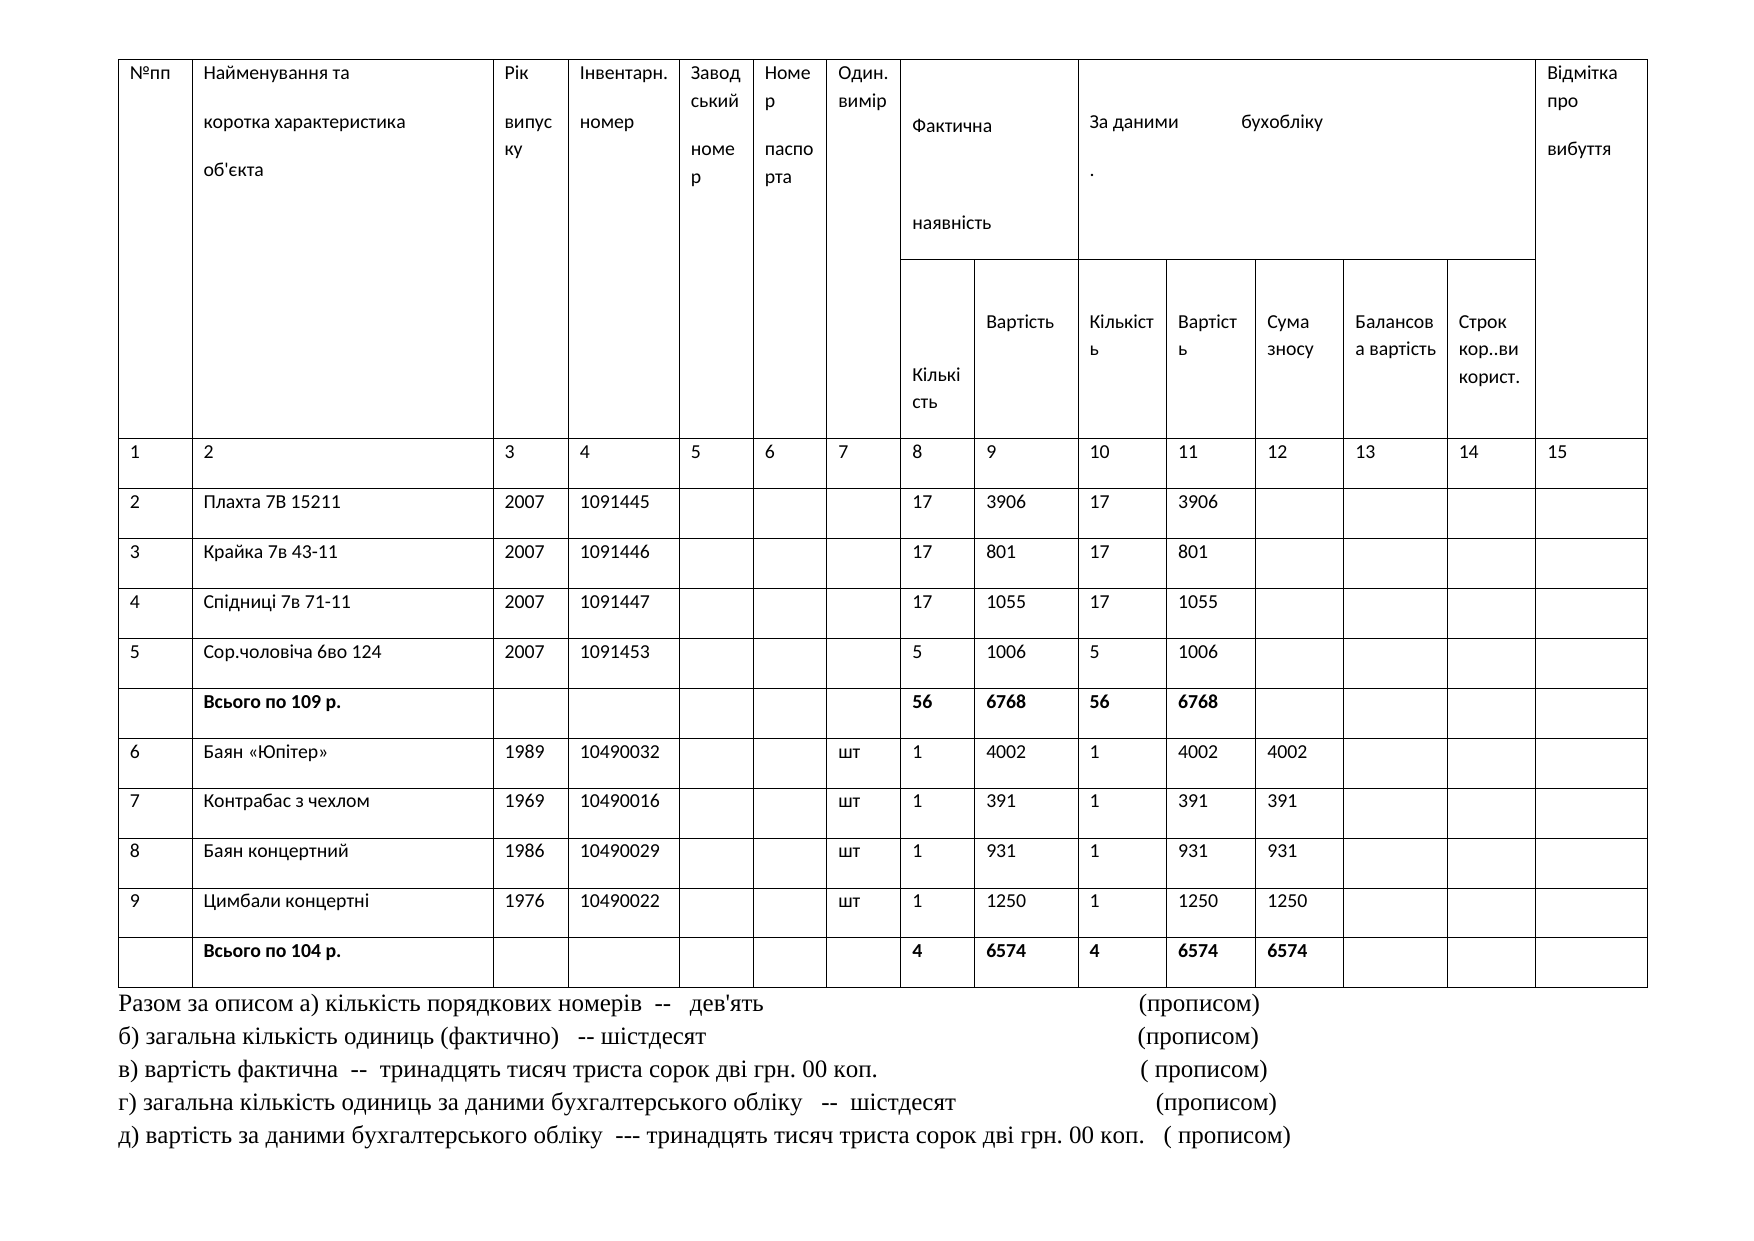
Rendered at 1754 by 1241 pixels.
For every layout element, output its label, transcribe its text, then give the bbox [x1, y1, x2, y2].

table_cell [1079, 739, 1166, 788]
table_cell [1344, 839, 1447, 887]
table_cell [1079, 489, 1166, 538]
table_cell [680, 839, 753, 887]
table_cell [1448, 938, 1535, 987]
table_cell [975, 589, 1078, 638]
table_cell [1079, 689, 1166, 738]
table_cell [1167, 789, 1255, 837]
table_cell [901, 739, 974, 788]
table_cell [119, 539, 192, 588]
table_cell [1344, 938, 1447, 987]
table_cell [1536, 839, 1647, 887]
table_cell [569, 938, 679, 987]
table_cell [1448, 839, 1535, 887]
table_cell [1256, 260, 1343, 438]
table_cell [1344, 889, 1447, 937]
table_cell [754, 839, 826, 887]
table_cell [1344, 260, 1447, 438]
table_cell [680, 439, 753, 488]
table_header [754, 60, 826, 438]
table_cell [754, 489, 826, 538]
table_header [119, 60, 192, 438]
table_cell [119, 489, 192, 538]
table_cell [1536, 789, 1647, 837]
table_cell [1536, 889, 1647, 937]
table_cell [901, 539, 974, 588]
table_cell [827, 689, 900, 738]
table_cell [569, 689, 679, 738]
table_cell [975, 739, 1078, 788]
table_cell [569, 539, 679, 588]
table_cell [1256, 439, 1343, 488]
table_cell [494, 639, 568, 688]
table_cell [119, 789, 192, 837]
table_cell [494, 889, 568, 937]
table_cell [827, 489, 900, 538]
text Разом за описом а) кількість порядкових номерів -- дев'ять (прописом) [118, 988, 1636, 1017]
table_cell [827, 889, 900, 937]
text в) вартість фактична -- тринадцять тисяч триста сорок дві грн. 00 коп. ( прописом) [118, 1054, 1636, 1083]
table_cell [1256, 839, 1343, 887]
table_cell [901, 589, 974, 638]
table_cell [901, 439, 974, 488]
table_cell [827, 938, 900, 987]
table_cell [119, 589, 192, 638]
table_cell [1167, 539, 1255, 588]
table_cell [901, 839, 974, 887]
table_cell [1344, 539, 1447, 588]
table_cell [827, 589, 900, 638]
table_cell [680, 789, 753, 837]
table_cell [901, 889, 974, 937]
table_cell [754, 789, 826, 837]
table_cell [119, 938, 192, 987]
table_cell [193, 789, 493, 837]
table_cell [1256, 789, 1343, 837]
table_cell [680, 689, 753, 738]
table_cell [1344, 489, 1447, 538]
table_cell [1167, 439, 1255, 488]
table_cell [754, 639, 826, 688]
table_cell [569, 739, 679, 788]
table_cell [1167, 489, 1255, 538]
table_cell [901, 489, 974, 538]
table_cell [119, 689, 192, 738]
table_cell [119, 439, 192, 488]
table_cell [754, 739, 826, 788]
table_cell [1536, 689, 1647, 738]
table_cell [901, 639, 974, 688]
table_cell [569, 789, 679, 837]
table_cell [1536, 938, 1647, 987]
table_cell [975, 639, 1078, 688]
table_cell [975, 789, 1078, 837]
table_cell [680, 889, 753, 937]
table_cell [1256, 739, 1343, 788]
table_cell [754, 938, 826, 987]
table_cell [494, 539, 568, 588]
text д) вартість за даними бухгалтерського обліку --- тринадцять тисяч триста сорок дві грн. 00 коп. ( прописом) [118, 1120, 1636, 1149]
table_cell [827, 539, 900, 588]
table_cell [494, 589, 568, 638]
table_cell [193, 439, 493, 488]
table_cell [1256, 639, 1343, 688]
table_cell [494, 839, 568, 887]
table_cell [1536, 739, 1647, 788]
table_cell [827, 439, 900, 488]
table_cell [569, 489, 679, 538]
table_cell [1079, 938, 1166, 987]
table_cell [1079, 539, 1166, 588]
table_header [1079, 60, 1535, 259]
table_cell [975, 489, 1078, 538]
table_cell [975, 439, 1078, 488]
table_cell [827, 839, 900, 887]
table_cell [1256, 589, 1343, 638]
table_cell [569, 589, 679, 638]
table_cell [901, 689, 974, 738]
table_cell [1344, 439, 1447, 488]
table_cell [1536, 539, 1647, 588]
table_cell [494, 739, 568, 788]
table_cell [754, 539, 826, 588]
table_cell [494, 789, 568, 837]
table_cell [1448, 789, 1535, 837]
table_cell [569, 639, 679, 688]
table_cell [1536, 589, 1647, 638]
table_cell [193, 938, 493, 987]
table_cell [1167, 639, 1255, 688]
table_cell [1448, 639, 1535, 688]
text г) загальна кількість одиниць за даними бухгалтерського обліку -- шістдесят (прописом) [118, 1087, 1636, 1116]
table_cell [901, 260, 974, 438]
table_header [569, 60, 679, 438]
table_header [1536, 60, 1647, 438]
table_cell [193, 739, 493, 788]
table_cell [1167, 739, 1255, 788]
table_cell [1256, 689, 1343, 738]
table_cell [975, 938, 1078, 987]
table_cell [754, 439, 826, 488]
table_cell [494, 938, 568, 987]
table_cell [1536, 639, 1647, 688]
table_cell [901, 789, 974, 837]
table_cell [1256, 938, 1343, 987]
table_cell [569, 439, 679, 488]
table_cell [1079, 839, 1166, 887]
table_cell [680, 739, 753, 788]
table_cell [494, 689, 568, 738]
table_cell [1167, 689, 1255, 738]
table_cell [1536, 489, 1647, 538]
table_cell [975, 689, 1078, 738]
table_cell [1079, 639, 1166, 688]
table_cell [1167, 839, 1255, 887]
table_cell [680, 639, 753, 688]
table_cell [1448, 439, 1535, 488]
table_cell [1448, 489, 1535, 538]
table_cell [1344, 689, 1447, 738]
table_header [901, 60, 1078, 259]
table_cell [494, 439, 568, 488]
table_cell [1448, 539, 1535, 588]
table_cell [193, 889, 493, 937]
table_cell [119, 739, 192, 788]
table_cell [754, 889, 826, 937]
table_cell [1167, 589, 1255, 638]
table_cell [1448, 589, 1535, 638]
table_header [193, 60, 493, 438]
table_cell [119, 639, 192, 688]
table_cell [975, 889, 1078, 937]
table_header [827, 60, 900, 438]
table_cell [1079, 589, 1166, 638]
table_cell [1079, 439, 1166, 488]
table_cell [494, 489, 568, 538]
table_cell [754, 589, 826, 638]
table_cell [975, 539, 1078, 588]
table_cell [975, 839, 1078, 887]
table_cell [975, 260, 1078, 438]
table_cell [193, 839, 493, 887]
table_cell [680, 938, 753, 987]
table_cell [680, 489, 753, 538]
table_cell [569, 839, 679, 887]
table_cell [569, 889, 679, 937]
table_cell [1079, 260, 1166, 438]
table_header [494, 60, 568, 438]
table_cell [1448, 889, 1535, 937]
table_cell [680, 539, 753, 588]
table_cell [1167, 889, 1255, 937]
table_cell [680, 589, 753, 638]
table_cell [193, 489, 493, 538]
text б) загальна кількість одиниць (фактично) -- шістдесят (прописом) [118, 1021, 1636, 1050]
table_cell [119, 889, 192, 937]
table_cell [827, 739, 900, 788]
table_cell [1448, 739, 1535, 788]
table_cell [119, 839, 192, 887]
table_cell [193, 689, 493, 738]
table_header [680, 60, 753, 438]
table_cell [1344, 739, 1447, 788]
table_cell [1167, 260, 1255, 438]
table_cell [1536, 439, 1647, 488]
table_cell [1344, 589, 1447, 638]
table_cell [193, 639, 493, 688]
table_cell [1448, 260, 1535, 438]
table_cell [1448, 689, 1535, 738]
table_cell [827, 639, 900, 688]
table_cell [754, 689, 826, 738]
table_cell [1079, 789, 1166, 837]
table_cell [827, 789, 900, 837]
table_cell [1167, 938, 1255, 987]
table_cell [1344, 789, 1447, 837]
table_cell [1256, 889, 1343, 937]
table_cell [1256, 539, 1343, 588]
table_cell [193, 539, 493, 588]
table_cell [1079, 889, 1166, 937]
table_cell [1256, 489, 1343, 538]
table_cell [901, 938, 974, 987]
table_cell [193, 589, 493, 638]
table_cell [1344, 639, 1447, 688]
